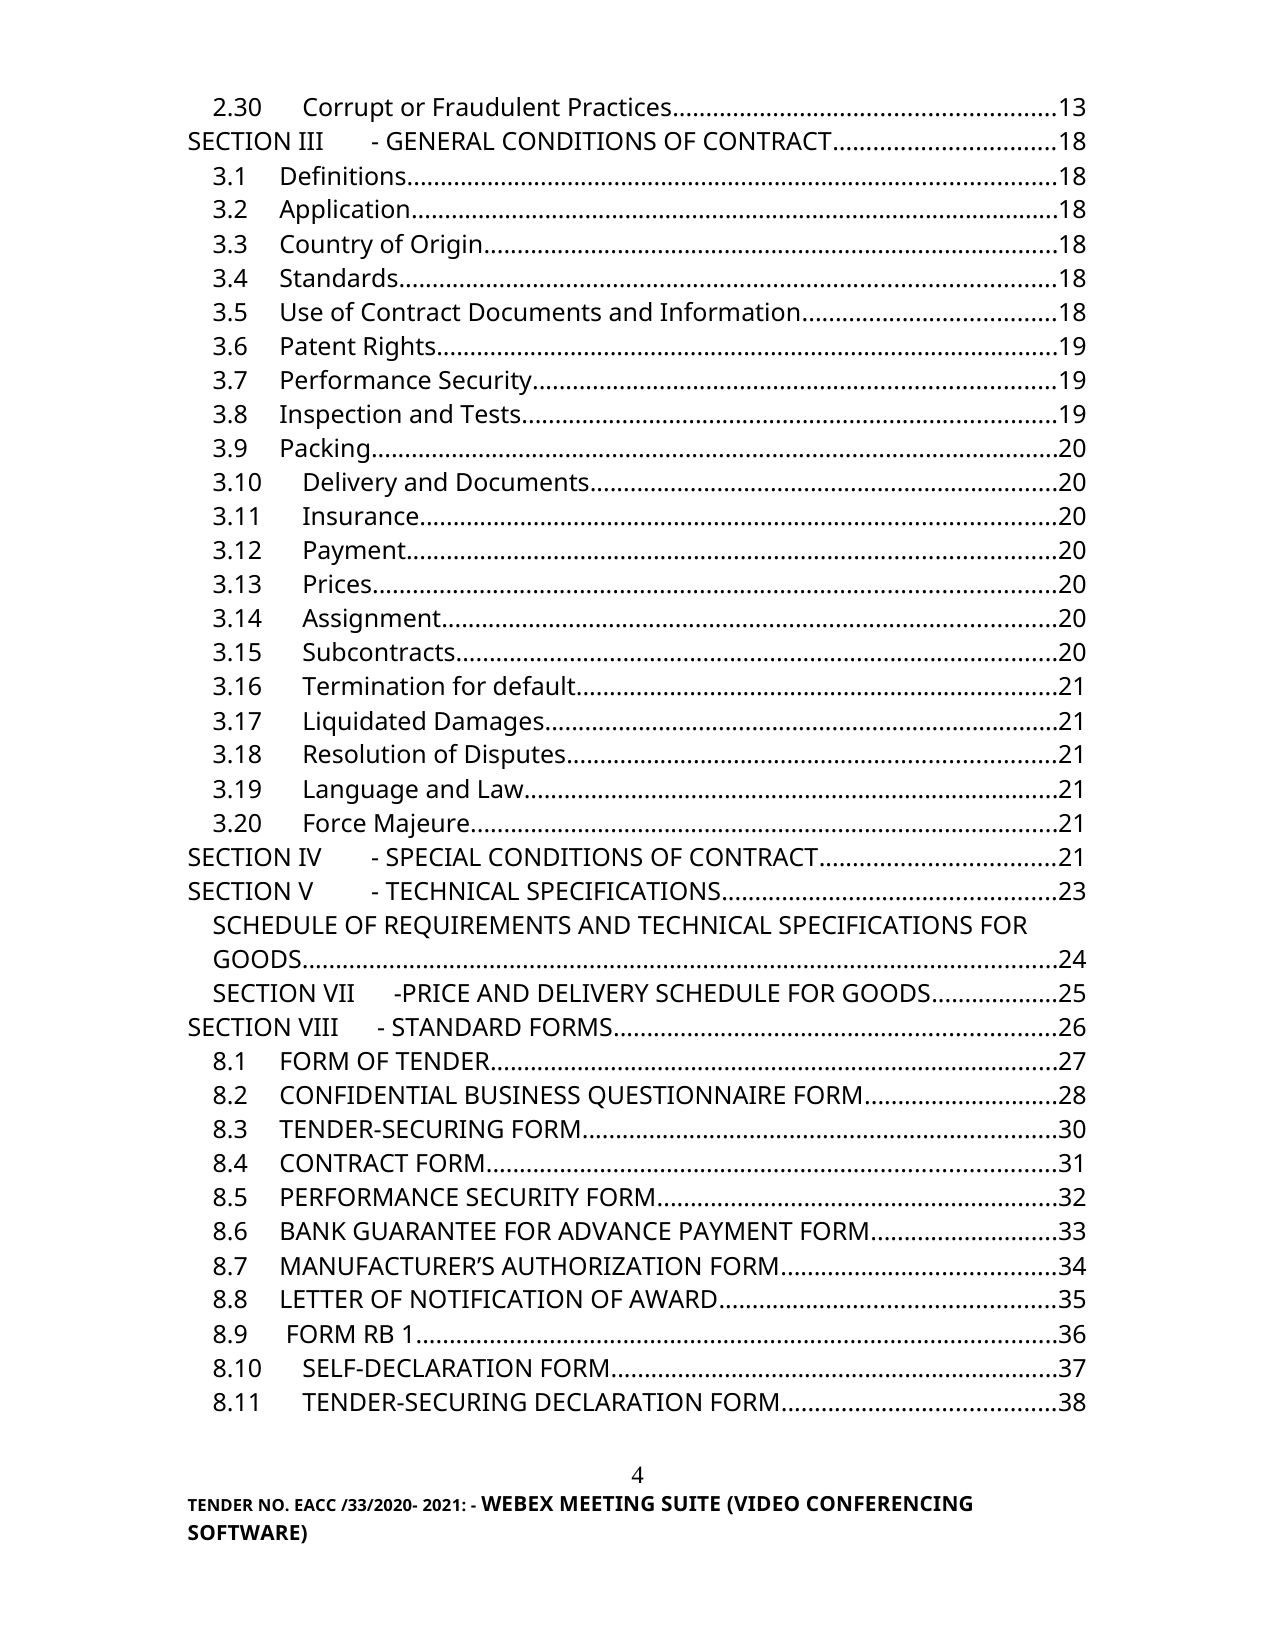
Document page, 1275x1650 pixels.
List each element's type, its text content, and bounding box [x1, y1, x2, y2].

text SCHEDULE OF REQUIREMENTS AND TECHNICAL SPECIFICATIONS FOR GOODS 24 [212, 907, 1087, 976]
text SECTION IV - SPECIAL CONDITIONS OF CONTRACT 21 [187, 839, 1087, 873]
text 3.5 Use of Contract Documents and Information 18 [212, 294, 1087, 328]
text 3.10 Delivery and Documents 20 [212, 465, 1087, 499]
text 8.7 MANUFACTURER’S AUTHORIZATION FORM 34 [212, 1248, 1087, 1282]
text 3.2 Application 18 [212, 192, 1087, 226]
text 3.7 Performance Security 19 [212, 362, 1087, 397]
text 3.12 Payment 20 [212, 533, 1087, 567]
text 3.3 Country of Origin 18 [212, 226, 1087, 260]
text SECTION VIII - STANDARD FORMS 26 [187, 1010, 1087, 1044]
text 3.17 Liquidated Damages 21 [212, 703, 1087, 737]
text 3.9 Packing 20 [212, 431, 1087, 465]
text 2.30 Corrupt or Fraudulent Practices 13 [212, 90, 1087, 124]
text 8.9 FORM RB 1 36 [212, 1316, 1087, 1350]
text 8.5 PERFORMANCE SECURITY FORM 32 [212, 1180, 1087, 1214]
text SECTION V - TECHNICAL SPECIFICATIONS 23 [187, 873, 1087, 907]
text 3.11 Insurance 20 [212, 499, 1087, 533]
text 3.8 Inspection and Tests 19 [212, 397, 1087, 431]
text SECTION III - GENERAL CONDITIONS OF CONTRACT 18 [187, 124, 1087, 158]
text 3.4 Standards 18 [212, 260, 1087, 294]
text 8.4 CONTRACT FORM 31 [212, 1146, 1087, 1180]
text 8.2 CONFIDENTIAL BUSINESS QUESTIONNAIRE FORM 28 [212, 1078, 1087, 1112]
text 3.15 Subcontracts 20 [212, 635, 1087, 669]
text 8.10 SELF-DECLARATION FORM 37 [212, 1350, 1087, 1384]
text 3.20 Force Majeure 21 [212, 805, 1087, 839]
text 8.6 BANK GUARANTEE FOR ADVANCE PAYMENT FORM 33 [212, 1214, 1087, 1248]
text 8.11 TENDER-SECURING DECLARATION FORM 38 [212, 1384, 1087, 1418]
text 3.13 Prices 20 [212, 567, 1087, 601]
text SECTION VII -PRICE AND DELIVERY SCHEDULE FOR GOODS 25 [212, 976, 1087, 1010]
text 3.16 Termination for default 21 [212, 669, 1087, 703]
text 3.6 Patent Rights 19 [212, 328, 1087, 362]
text 8.3 TENDER-SECURING FORM 30 [212, 1112, 1087, 1146]
text 8.1 FORM OF TENDER 27 [212, 1044, 1087, 1078]
text 3.19 Language and Law 21 [212, 771, 1087, 805]
text 8.8 LETTER OF NOTIFICATION OF AWARD 35 [212, 1282, 1087, 1316]
text 3.18 Resolution of Disputes 21 [212, 737, 1087, 771]
text 3.14 Assignment 20 [212, 601, 1087, 635]
text 3.1 Definitions 18 [212, 158, 1087, 192]
